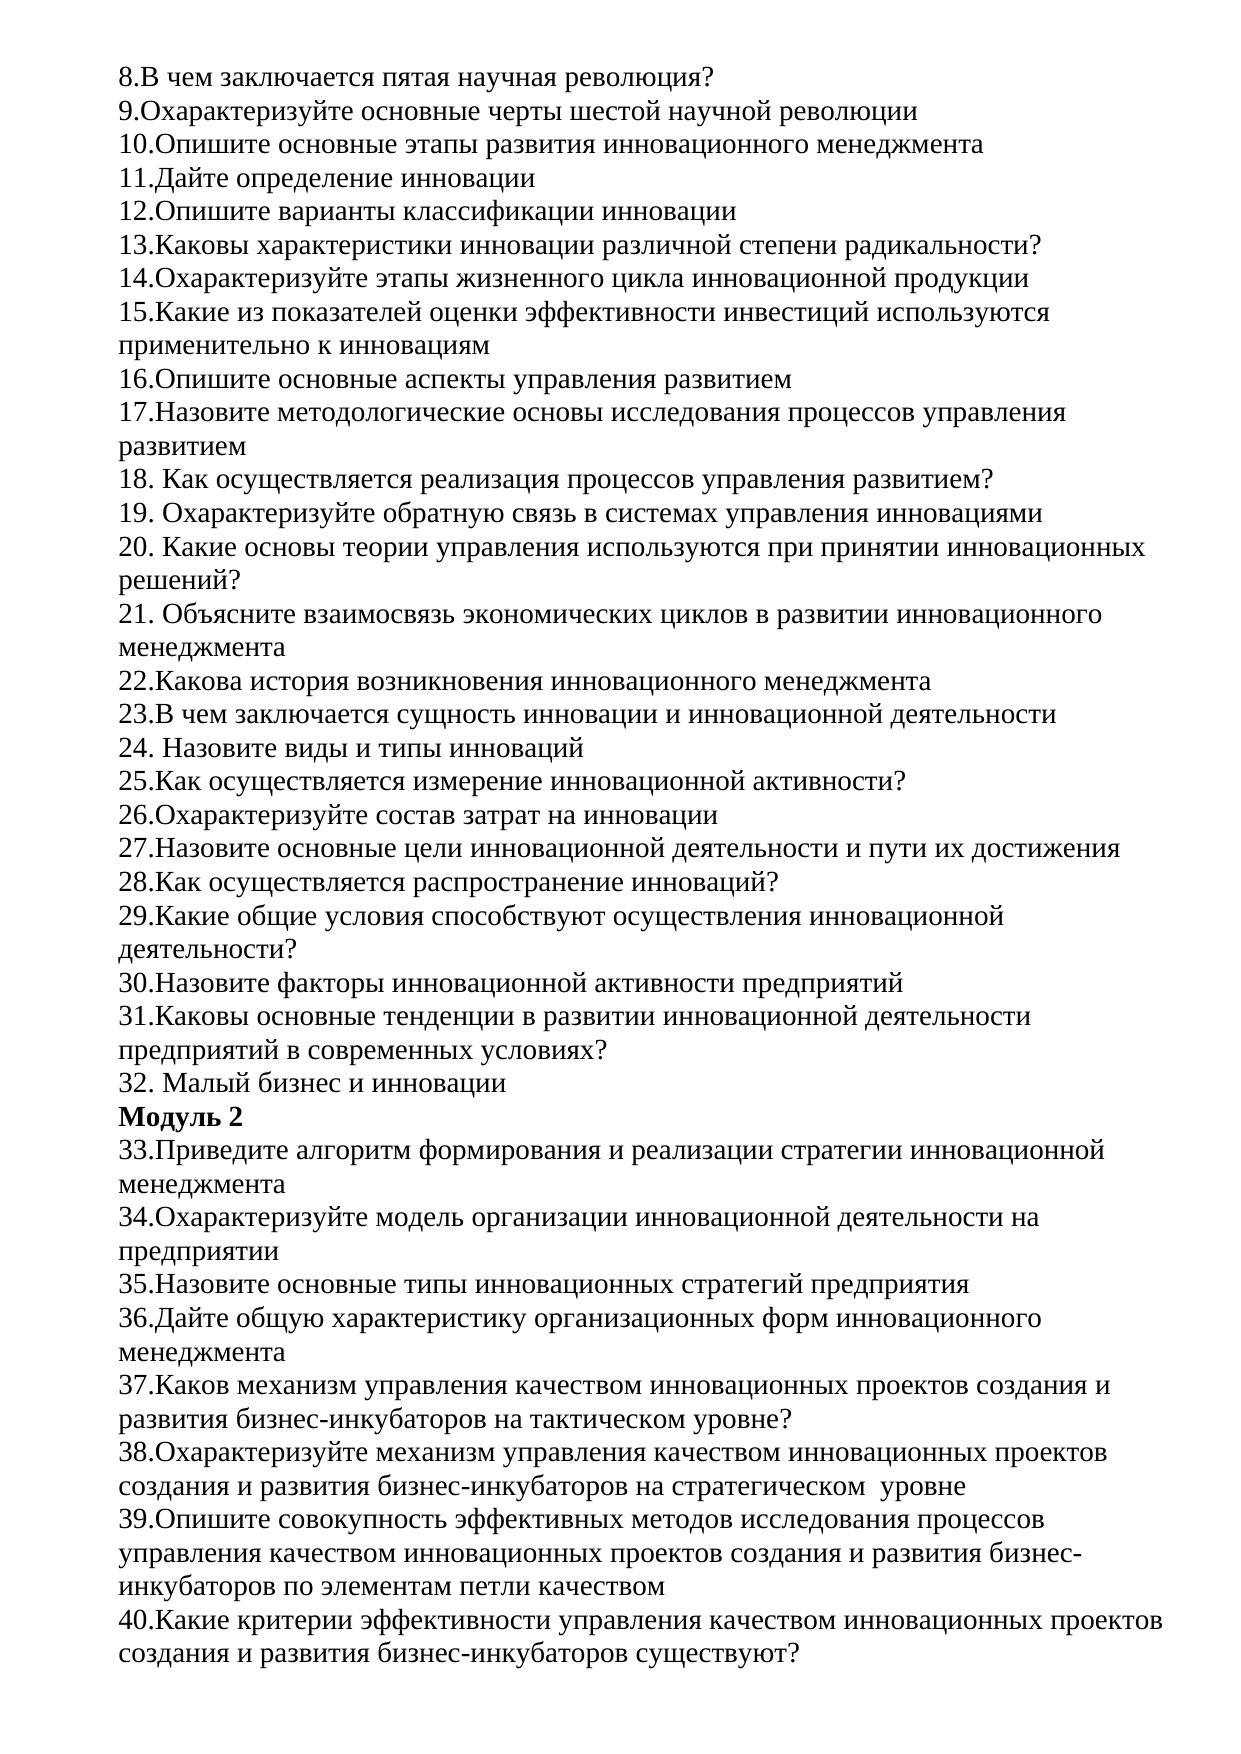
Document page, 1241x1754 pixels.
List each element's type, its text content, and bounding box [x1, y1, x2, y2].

text 18. Как осуществляется реализация процессов управления развитием? [118, 462, 1181, 495]
text 34.Охарактеризуйте модель организации инновационной деятельности на предприятии [118, 1199, 1181, 1267]
text 14.Охарактеризуйте этапы жизненного цикла инновационной продукции [118, 260, 1181, 294]
text 26.Охарактеризуйте состав затрат на инновации [118, 797, 1181, 831]
text 21. Объясните взаимосвязь экономических циклов в развитии инновационного менеджмента [118, 596, 1181, 663]
text 38.Охарактеризуйте механизм управления качеством инновационных проектов создания и развития бизнес-инкубаторов на стратегическом уровне [118, 1434, 1181, 1501]
text 40.Какие критерии эффективности управления качеством инновационных проектов создания и развития бизнес-инкубаторов существуют? [118, 1602, 1181, 1669]
text 30.Назовите факторы инновационной активности предприятий [118, 965, 1181, 998]
text 39.Опишите совокупность эффективных методов исследования процессов управления качеством инновационных проектов создания и развития бизнес-инкубаторов по элементам петли качеством [118, 1501, 1181, 1602]
text Модуль 2 [118, 1099, 1181, 1132]
text 12.Опишите варианты классификации инновации [118, 193, 1181, 227]
text 11.Дайте определение инновации [118, 160, 1181, 193]
text 8.В чем заключается пятая научная революция? [118, 59, 1181, 93]
text 23.В чем заключается сущность инновации и инновационной деятельности [118, 696, 1181, 730]
text 32. Малый бизнес и инновации [118, 1065, 1181, 1099]
text 17.Назовите методологические основы исследования процессов управления развитием [118, 394, 1181, 462]
text 22.Какова история возникновения инновационного менеджмента [118, 663, 1181, 696]
text 31.Каковы основные тенденции в развитии инновационной деятельности предприятий в современных условиях? [118, 998, 1181, 1065]
text 15.Какие из показателей оценки эффективности инвестиций используются применительно к инновациям [118, 294, 1181, 361]
text 28.Как осуществляется распространение инноваций? [118, 864, 1181, 898]
text 37.Каков механизм управления качеством инновационных проектов создания и развития бизнес-инкубаторов на тактическом уровне? [118, 1367, 1181, 1434]
text 20. Какие основы теории управления используются при принятии инновационных решений? [118, 529, 1181, 596]
text 13.Каковы характеристики инновации различной степени радикальности? [118, 227, 1181, 260]
text 10.Опишите основные этапы развития инновационного менеджмента [118, 126, 1181, 160]
text 24. Назовите виды и типы инноваций [118, 730, 1181, 763]
text 25.Как осуществляется измерение инновационной активности? [118, 763, 1181, 797]
text 9.Охарактеризуйте основные черты шестой научной революции [118, 93, 1181, 126]
text 27.Назовите основные цели инновационной деятельности и пути их достижения [118, 831, 1181, 864]
text 36.Дайте общую характеристику организационных форм инновационного менеджмента [118, 1300, 1181, 1367]
text 33.Приведите алгоритм формирования и реализации стратегии инновационной менеджмента [118, 1132, 1181, 1199]
text 35.Назовите основные типы инновационных стратегий предприятия [118, 1267, 1181, 1300]
text 29.Какие общие условия способствуют осуществления инновационной деятельности? [118, 898, 1181, 965]
text 16.Опишите основные аспекты управления развитием [118, 361, 1181, 394]
text 19. Охарактеризуйте обратную связь в системах управления инновациями [118, 495, 1181, 529]
